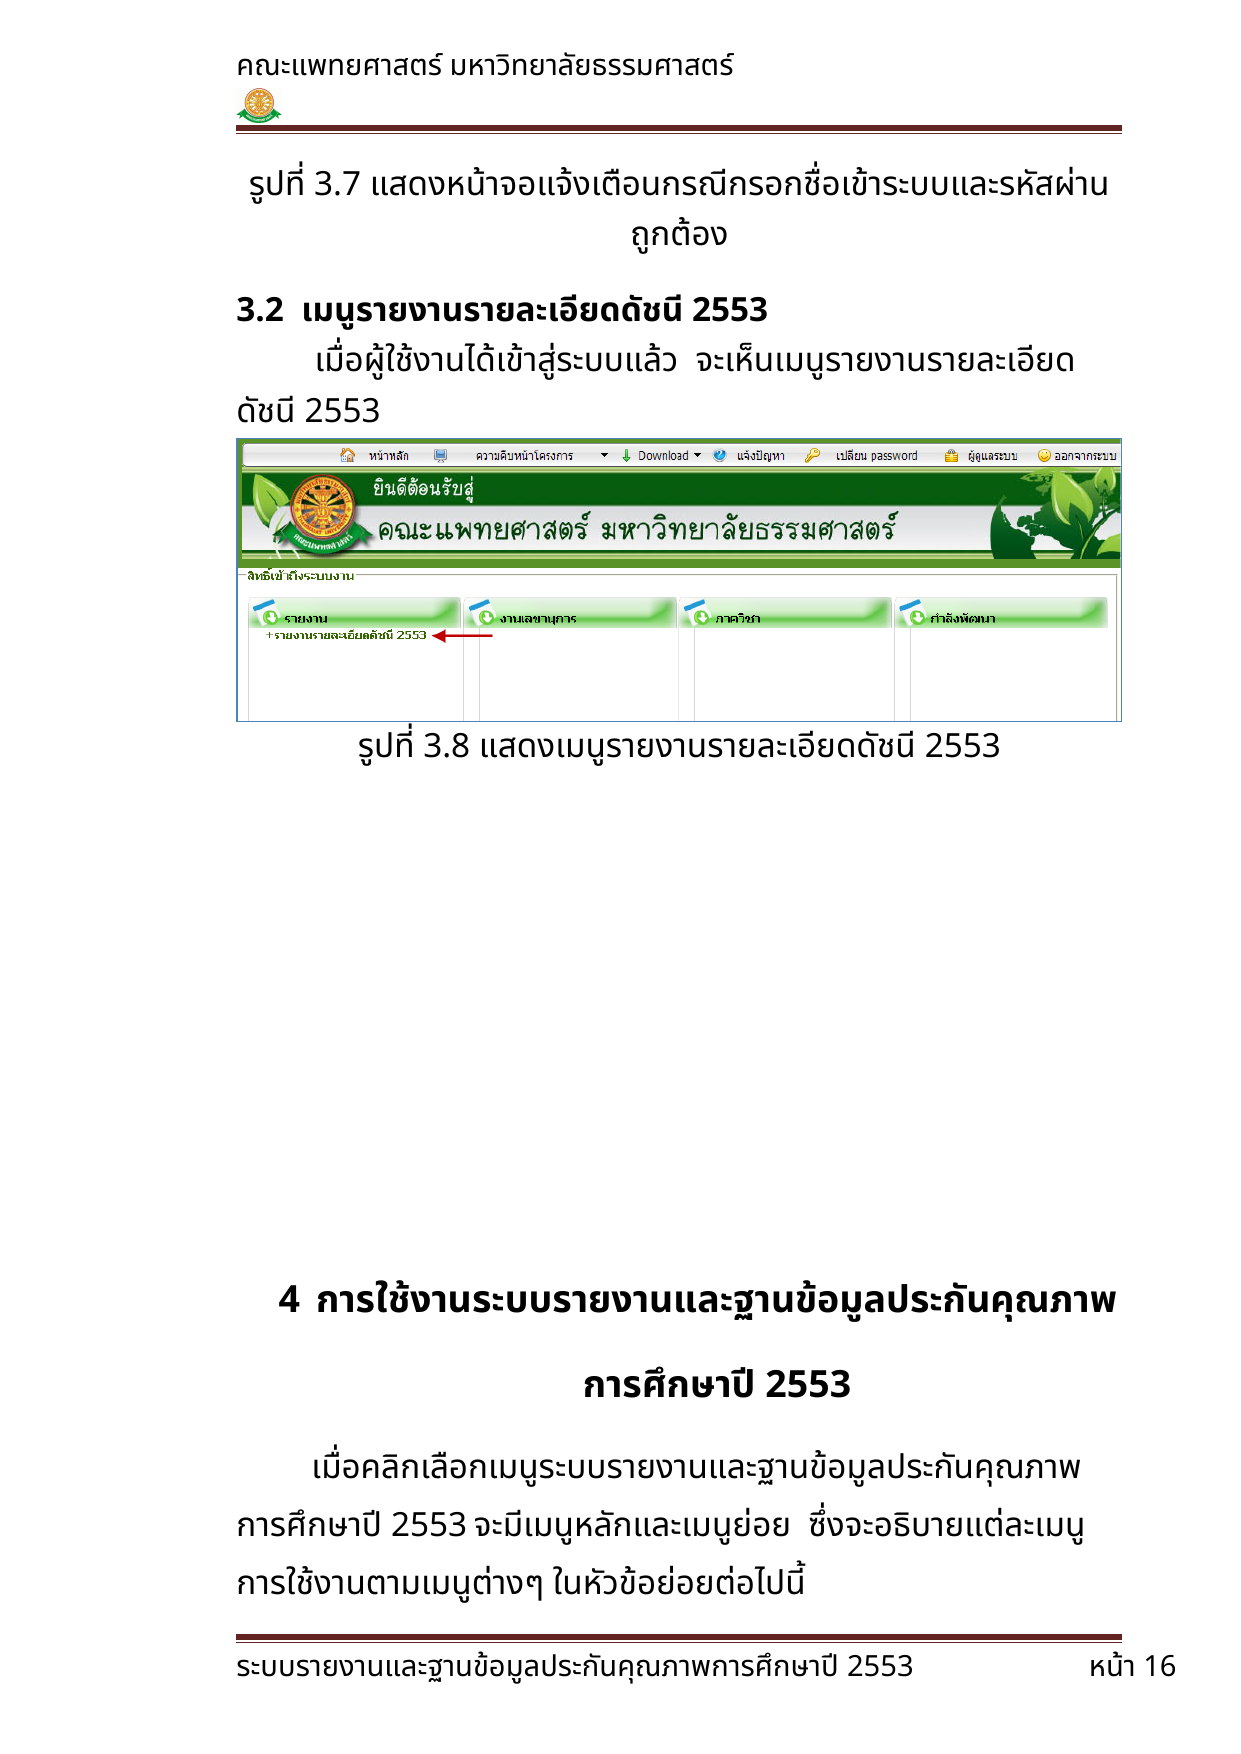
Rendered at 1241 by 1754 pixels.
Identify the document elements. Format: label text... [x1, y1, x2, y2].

picture [236, 88, 282, 123]
text 3.2 เมนูรายงานรายละเอียดดัชนี 2553 [236, 286, 1122, 336]
text เมื่อคลิกเลือกเมนูระบบรายงานและฐานข้อมูลประกันคุณภาพการศึกษาปี 2553จะมีเมนูหลักและเมนูย่อย ซึ่งจะอธิบายแต่ละเมนูการใช้งานตามเมนูต่างๆ ในหัวข้อย่อยต่อไปนี้ [236, 1443, 1122, 1610]
text รูปที่ 3.8 แสดงเมนูรายงานรายละเอียดดัชนี 2553 [236, 722, 1122, 773]
list การใช้งานระบบรายงานและฐานข้อมูลประกันคุณภาพการศึกษาปี 2553 [274, 1272, 1122, 1415]
text เมื่อผู้ใช้งานได้เข้าสู่ระบบแล้ว จะเห็นเมนูรายงานรายละเอียดดัชนี 2553 [236, 336, 1122, 437]
picture [238, 439, 1121, 721]
text รูปที่ 3.7 แสดงหน้าจอแจ้งเตือนกรณีกรอกชื่อเข้าระบบและรหัสผ่าน ถูกต้อง [236, 160, 1122, 261]
